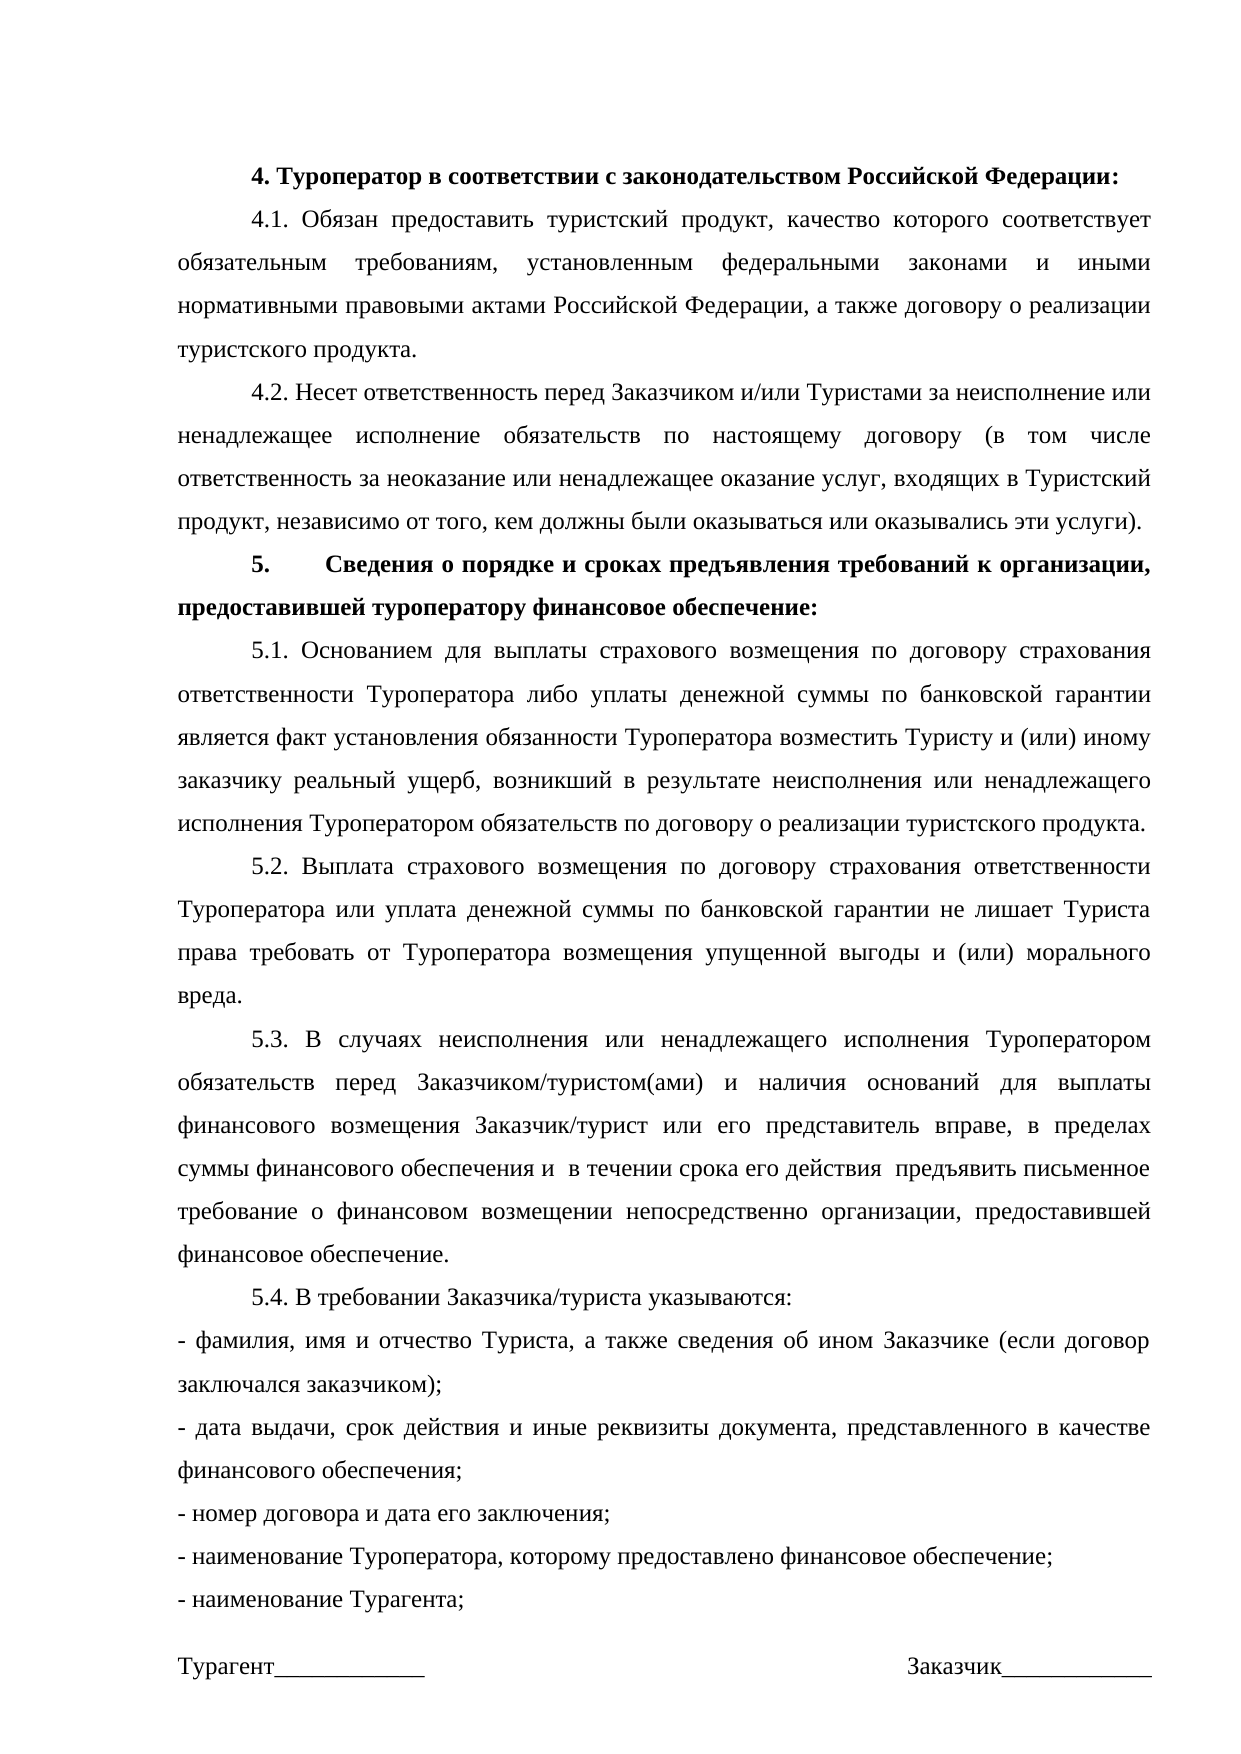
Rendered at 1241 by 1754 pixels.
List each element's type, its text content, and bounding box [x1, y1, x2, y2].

text 5.4. В требовании Заказчика/туриста указываются: [177, 1282, 1152, 1311]
text 5. Сведения о порядке и сроках предъявления требований к организации, предоставившей туроператору финансовое обеспечение: [177, 549, 1152, 621]
text - фамилия, имя и отчество Туриста, а также сведения об ином Заказчике (если договор заключался заказчиком); [177, 1326, 1152, 1397]
text 4.1. Обязан предоставить туристский продукт, качество которого соответствует обязательным требованиям, установленным федеральными законами и иными нормативными правовыми актами Российской Федерации, а также договору о реализации туристского продукта. [177, 204, 1152, 362]
text 4.2. Несет ответственность перед Заказчиком и/или Туристами за неисполнение или ненадлежащее исполнение обязательств по настоящему договору (в том числе ответственность за неоказание или ненадлежащее оказание услуг, входящих в Туристский продукт, независимо от того, кем должны были оказываться или оказывались эти услуги). [177, 377, 1152, 535]
text - номер договора и дата его заключения; [177, 1498, 1152, 1527]
text - наименование Туроператора, которому предоставлено финансовое обеспечение; [177, 1541, 1152, 1570]
text - дата выдачи, срок действия и иные реквизиты документа, представленного в качестве финансового обеспечения; [177, 1412, 1152, 1484]
text 5.2. Выплата страхового возмещения по договору страхования ответственности Туроператора или уплата денежной суммы по банковской гарантии не лишает Туриста права требовать от Туроператора возмещения упущенной выгоды и (или) морального вреда. [177, 851, 1152, 1009]
text 5.1. Основанием для выплаты страхового возмещения по договору страхования ответственности Туроператора либо уплаты денежной суммы по банковской гарантии является факт установления обязанности Туроператора возместить Туристу и (или) иному заказчику реальный ущерб, возникший в результате неисполнения или ненадлежащего исполнения Туроператором обязательств по договору о реализации туристского продукта. [177, 636, 1152, 837]
text - наименование Турагента; [177, 1584, 1152, 1613]
text 5.3. В случаях неисполнения или ненадлежащего исполнения Туроператором обязательств перед Заказчиком/туристом(ами) и наличия оснований для выплаты финансового возмещения Заказчик/турист или его представитель вправе, в пределах суммы финансового обеспечения и в течении срока его действия предъявить письменное требование о финансовом возмещении непосредственно организации, предоставившей финансовое обеспечение. [177, 1024, 1152, 1268]
text 4. Туроператор в соответствии с законодательством Российской Федерации: [177, 161, 1152, 190]
